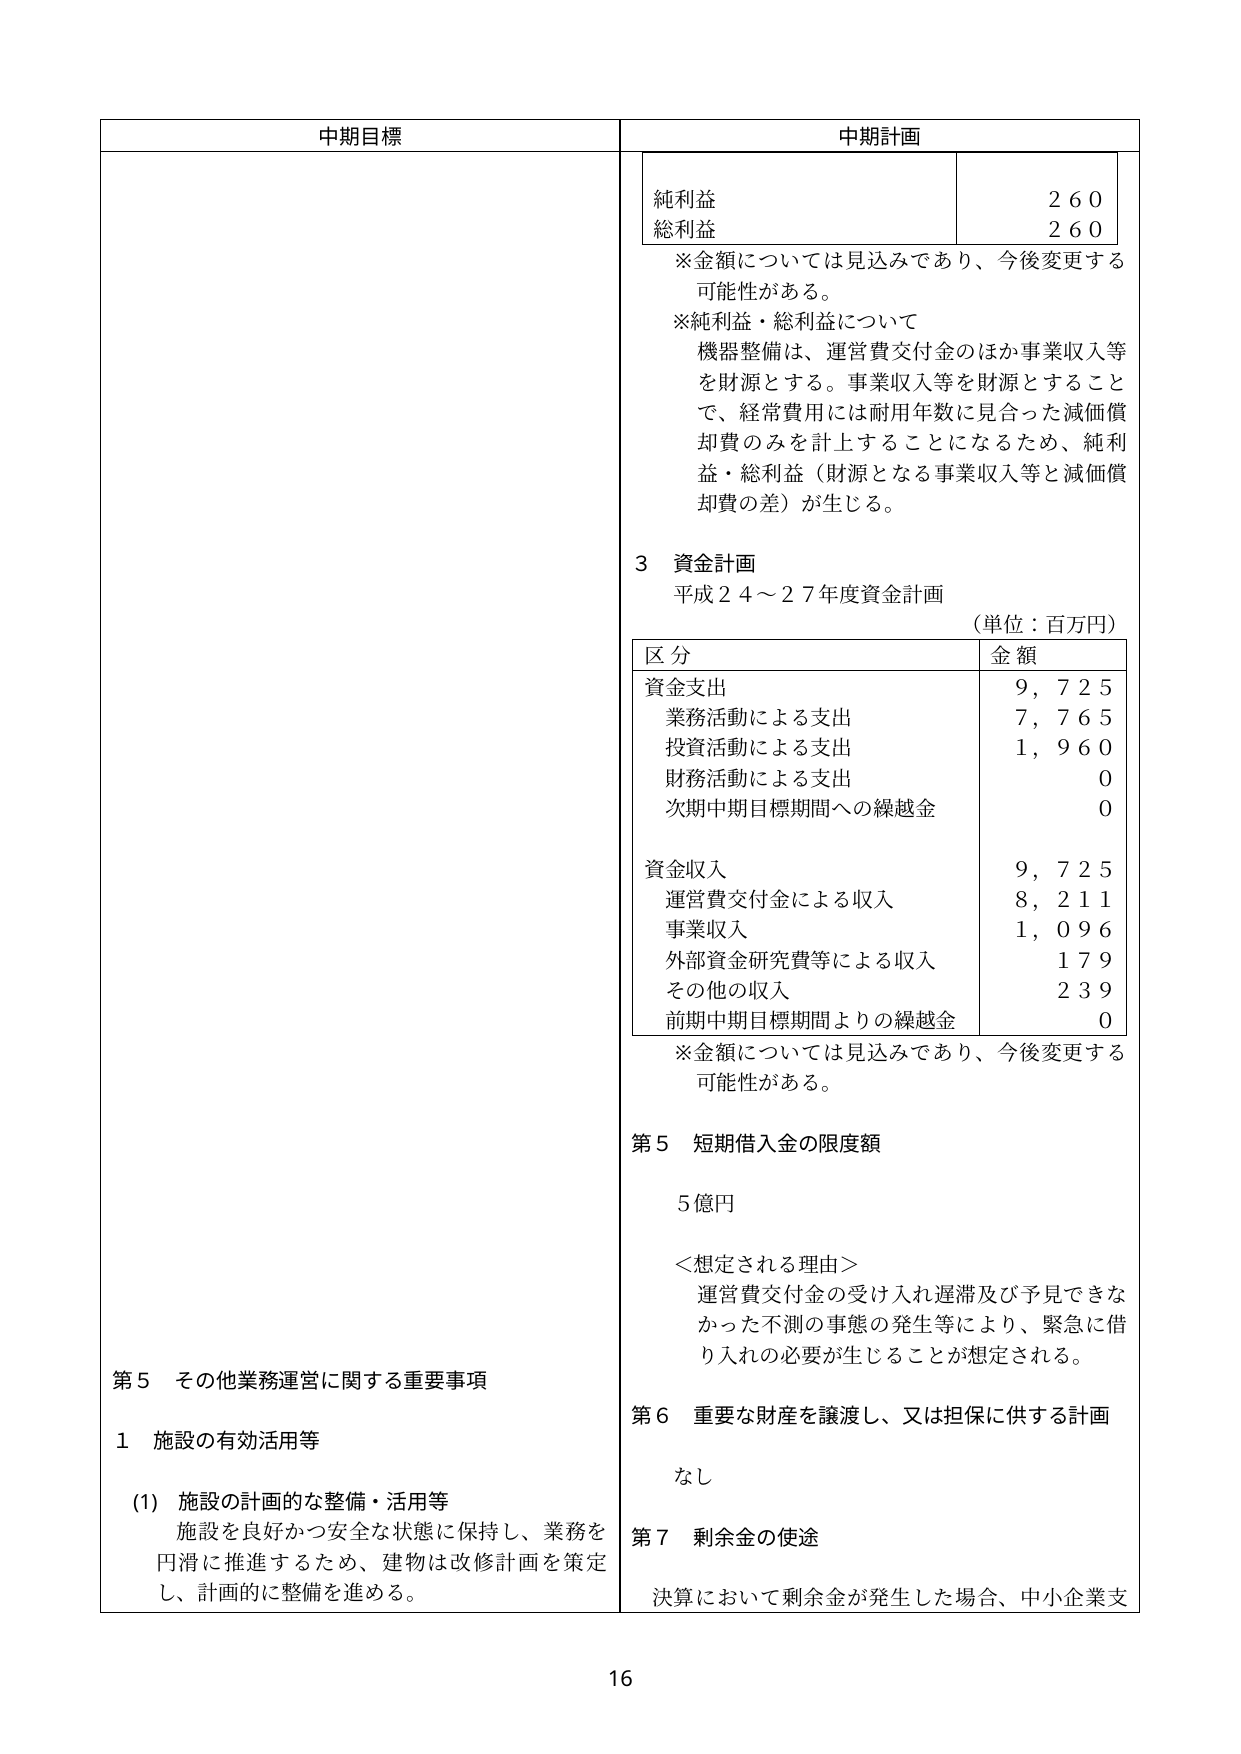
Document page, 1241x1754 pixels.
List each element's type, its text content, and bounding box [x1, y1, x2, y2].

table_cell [621, 152, 1139, 1612]
table_header 中期計画 [621, 120, 1139, 151]
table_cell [101, 152, 619, 1612]
table_header 中期目標 [101, 120, 619, 151]
